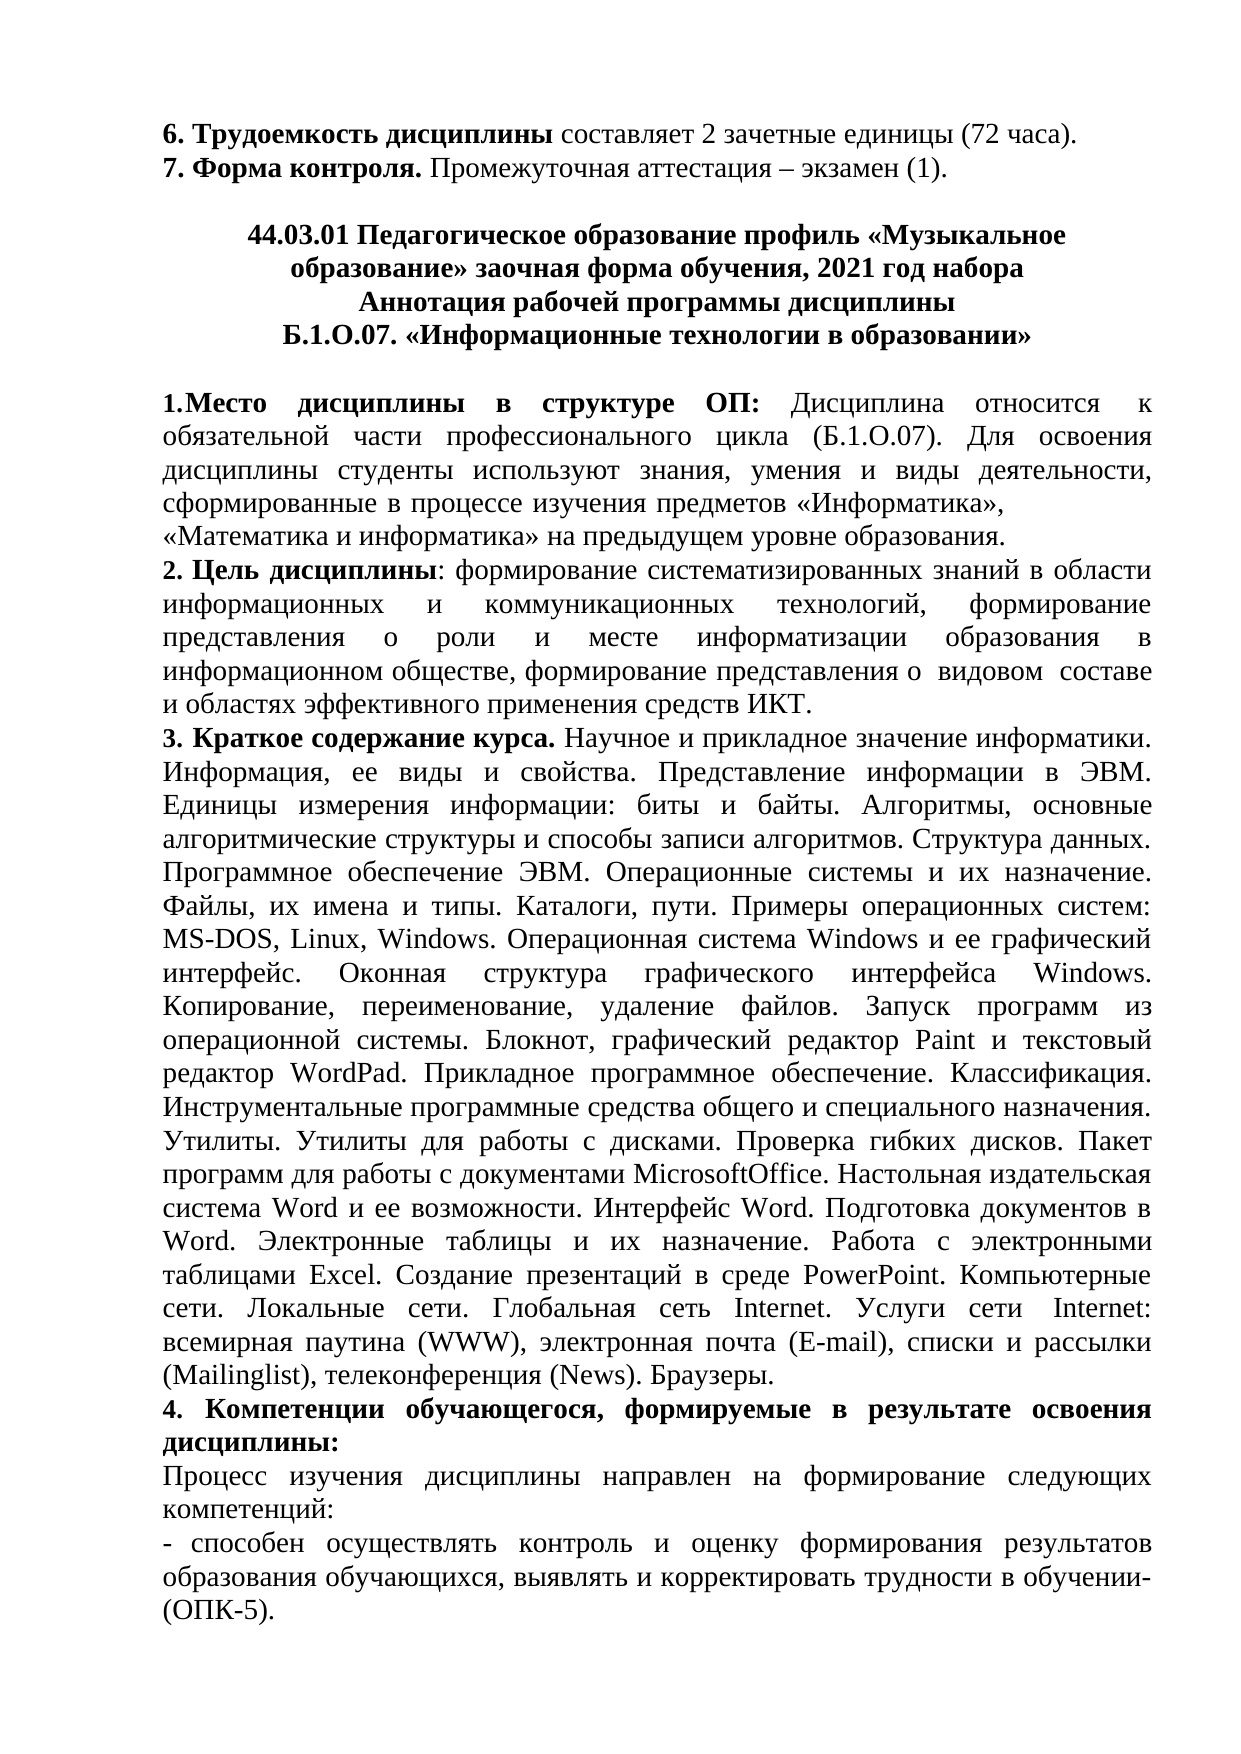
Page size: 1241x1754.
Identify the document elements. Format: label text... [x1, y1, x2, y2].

text Аннотация рабочей программы дисциплины Б.1.О.07. «Информационные технологии в образовании» [282, 284, 1068, 351]
text Процесс изучения дисциплины направлен на формирование следующих компетенций: [162, 1458, 1152, 1525]
subtitle Компетенции обучающегося, формируемые в результате освоения дисциплины: [162, 1391, 1152, 1458]
list Форма контроля. Промежуточная аттестация – экзамен (1). [162, 150, 1163, 183]
subtitle 44.03.01 Педагогическое образование профиль «Музыкальное образование» заочная форма обучения, 2021 год набора [247, 217, 1068, 284]
list Трудоемкость дисциплины составляет 2 зачетные единицы (72 часа). [162, 116, 1163, 149]
text «Математика и информатика» на предыдущем уровне образования. [162, 519, 1163, 552]
list Краткое содержание курса. Научное и прикладное значение информатики. Информация, ее виды и свойства. Представление информации в ЭВМ. Единицы измерения информации: биты и байты. Алгоритмы, основные алгоритмические структуры и способы записи алгоритмов. Структура данных. Программное обеспечение ЭВМ. Операционные системы и их назначение. Файлы, их имена и типы. Каталоги, пути. Примеры операционных систем: MS-DOS, Linux, Windows. Операционная система Windows и ее графический интерфейс. Оконная структура графического интерфейса Windows. Копирование, переименование, удаление файлов. Запуск программ из операционной системы. Блокнот, графический редактор Paint и текстовый редактор WordPad. Прикладное программное обеспечение. Классификация. Инструментальные программные средства общего и специального назначения. Утилиты. Утилиты для работы с дисками. Проверка гибких дисков. Пакет программ для работы с документами MicrosoftOffice. Настольная издательская система Word и ее возможности. Интерфейс Word. Подготовка документов в Word. Электронные таблицы и их назначение. Работа с электронными таблицами Excel. Создание презентаций в среде PowerPoint. Компьютерные сети. Локальные сети. Глобальная сеть Internet. Услуги сети Internet: всемирная паутина (WWW), электронная почта (E-mail), списки и рассылки (Mailinglist), телеконференция (News). Браузеры. [162, 720, 1152, 1391]
list Цель дисциплины: формирование систематизированных знаний в области информационных и коммуникационных технологий, формирование представления о роли и месте информатизации образования в информационном обществе, формирование представления о видовом составе и областях эффективного применения средств ИКТ. [162, 552, 1152, 720]
list способен осуществлять контроль и оценку формирования результатов образования обучающихся, выявлять и корректировать трудности в обучении- (ОПК-5). [162, 1525, 1152, 1626]
list Место дисциплины в структуре ОП: Дисциплина относится к обязательной части профессионального цикла (Б.1.О.07). Для освоения дисциплины студенты используют знания, умения и виды деятельности, сформированные в процессе изучения предметов «Информатика», [162, 385, 1152, 519]
